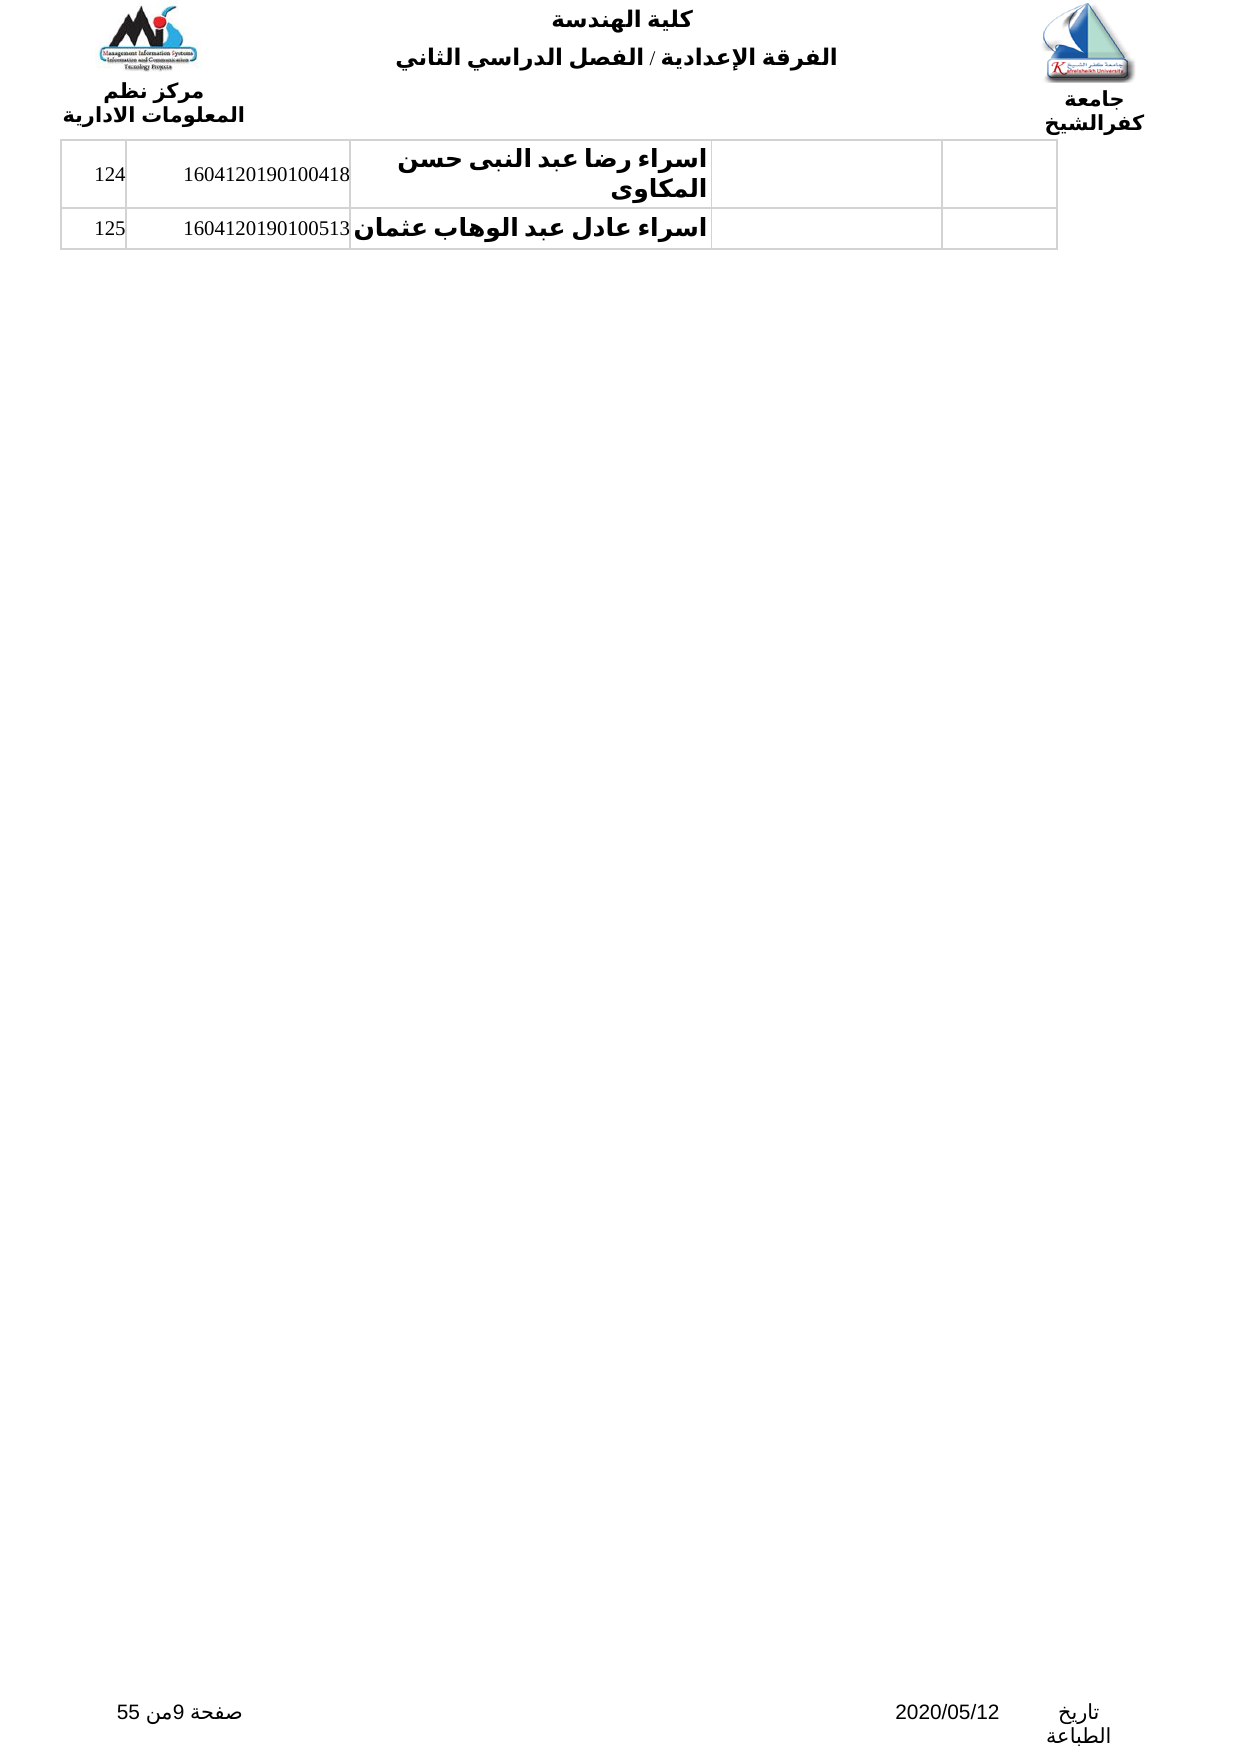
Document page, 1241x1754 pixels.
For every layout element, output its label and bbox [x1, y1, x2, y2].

table_header [49, 139, 1172, 251]
picture [1036, 0, 1137, 83]
picture [95, 0, 202, 72]
